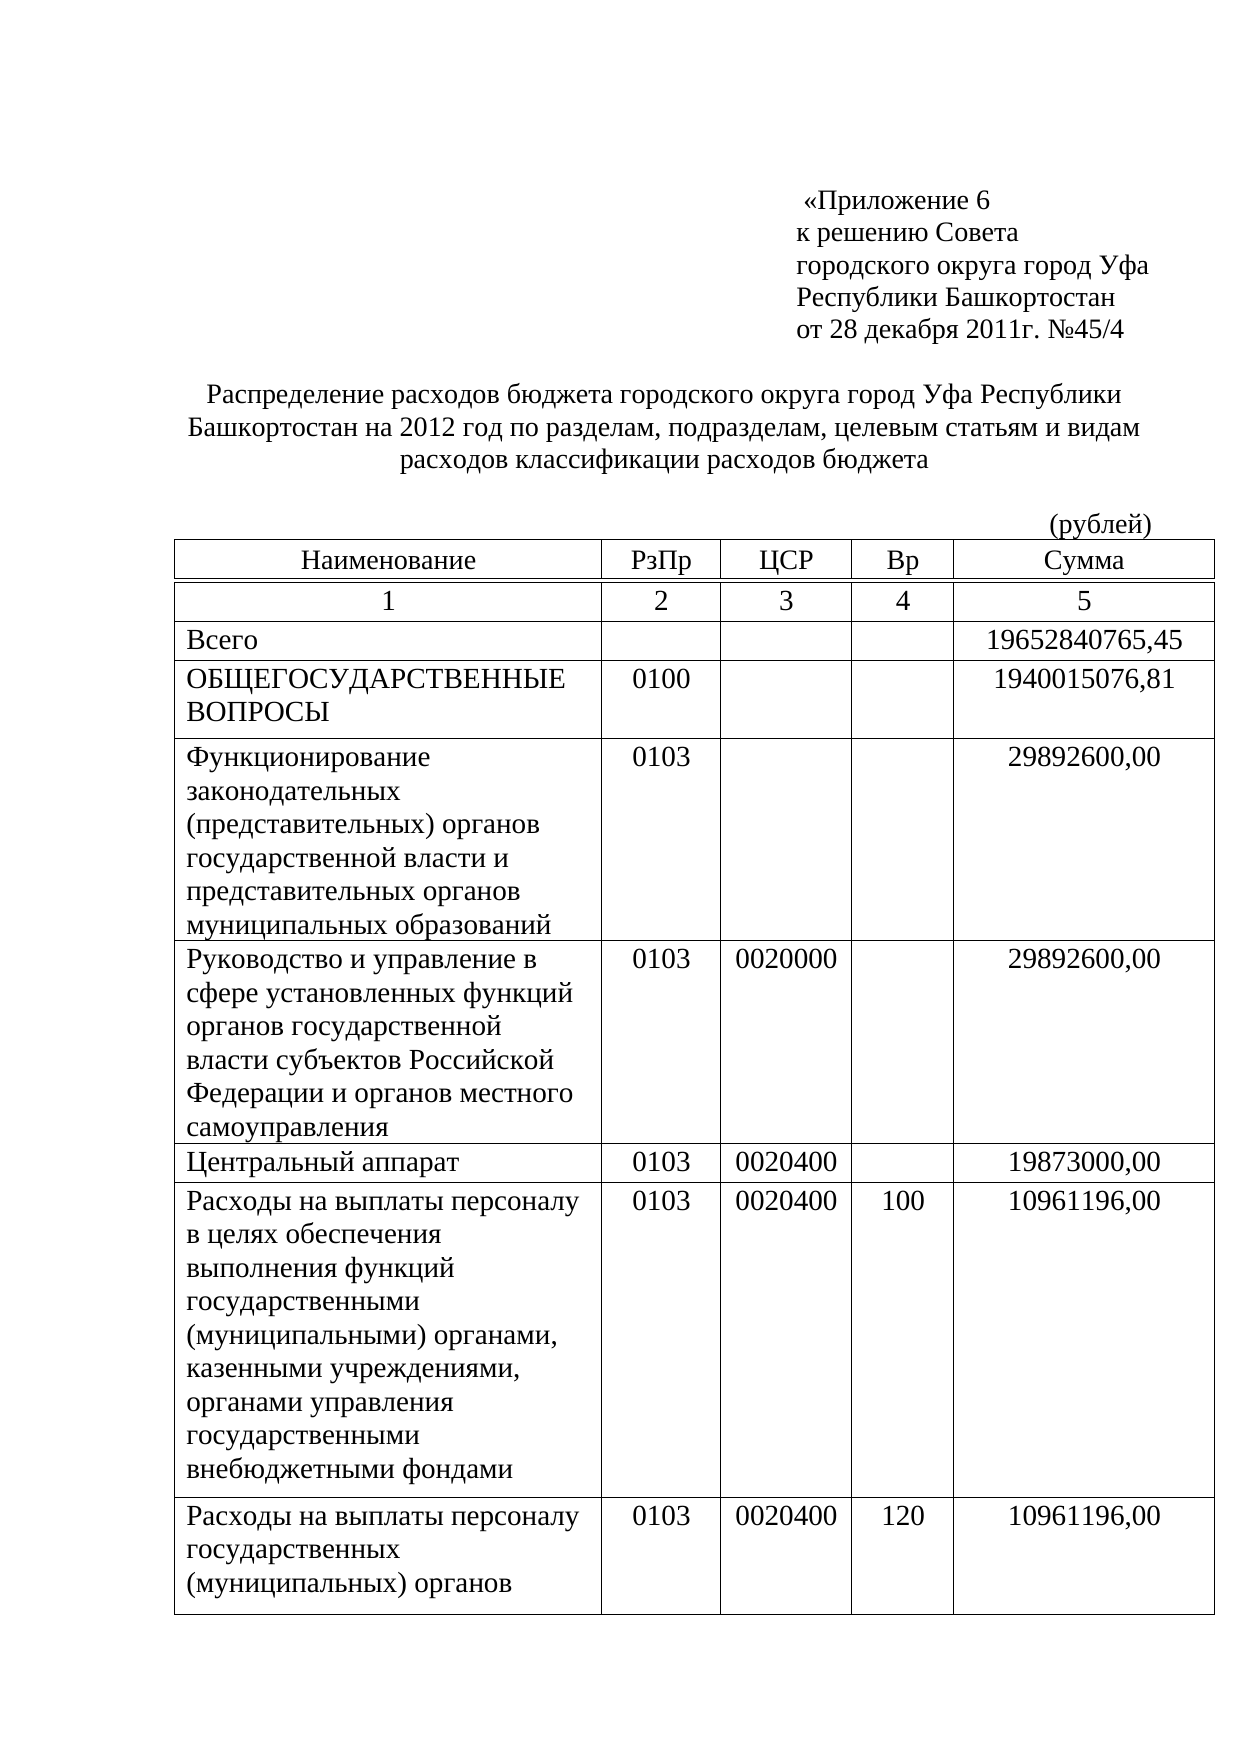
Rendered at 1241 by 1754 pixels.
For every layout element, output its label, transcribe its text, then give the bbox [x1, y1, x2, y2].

text (рублей) [177, 507, 1152, 539]
table_header 5 [954, 583, 1214, 621]
table_cell 29892600,00 [954, 941, 1214, 1143]
table_cell 100 [852, 1183, 953, 1497]
table_header Сумма [954, 540, 1214, 578]
table_cell 19873000,00 [954, 1144, 1214, 1182]
table_cell 29892600,00 [954, 739, 1214, 940]
table_cell ОБЩЕГОСУДАРСТВЕННЫЕ ВОПРОСЫ [175, 661, 601, 738]
table_cell 19652840765,45 [954, 622, 1214, 660]
table_cell 0100 [602, 661, 720, 738]
table_cell [721, 739, 851, 940]
table_cell 0103 [602, 1498, 720, 1614]
table_header 2 [602, 583, 720, 621]
table_cell Руководство и управление в сфере установленных функций органов государственной власти субъектов Российской Федерации и органов местного самоуправления [175, 941, 601, 1143]
table_header 1 [175, 583, 601, 621]
table_cell 0103 [602, 1183, 720, 1497]
table_cell 10961196,00 [954, 1183, 1214, 1497]
table_header 4 [852, 583, 953, 621]
table_cell Расходы на выплаты персоналу в целях обеспечения выполнения функций государственными (муниципальными) органами, казенными учреждениями, органами управления государственными внебюджетными фондами [175, 1183, 601, 1497]
text городского округа город Уфа [702, 248, 1152, 280]
table_header ЦСР [721, 540, 851, 578]
text Распределение расходов бюджета городского округа город Уфа Республики Башкортостан на 2012 год по разделам, подразделам, целевым статьям и видам расходов классификации расходов бюджета [177, 377, 1152, 474]
table_cell 10961196,00 [954, 1498, 1214, 1614]
table_header 3 [721, 583, 851, 621]
table_cell [852, 1144, 953, 1182]
table_cell 0103 [602, 739, 720, 940]
text «Приложение 6 [702, 183, 1152, 215]
table_header Наименование [175, 540, 601, 578]
table_cell 0020400 [721, 1144, 851, 1182]
text от 28 декабря 2011г. №45/4 [702, 312, 1152, 345]
table_header Вр [852, 540, 953, 578]
table_cell Всего [175, 622, 601, 660]
table_header РзПр [602, 540, 720, 578]
table_cell Функционирование законодательных (представительных) органов государственной власти и представительных органов муниципальных образований [175, 739, 601, 940]
table_cell 0020400 [721, 1183, 851, 1497]
text Республики Башкортостан [702, 280, 1152, 312]
table_cell 120 [852, 1498, 953, 1614]
table_cell Центральный аппарат [175, 1144, 601, 1182]
table_cell [721, 661, 851, 738]
table_cell 0103 [602, 1144, 720, 1182]
table_cell 0020000 [721, 941, 851, 1143]
table_cell [852, 739, 953, 940]
table_cell [852, 661, 953, 738]
table_cell 1940015076,81 [954, 661, 1214, 738]
table_cell [852, 941, 953, 1143]
text к решению Совета [702, 215, 1152, 248]
table_cell 0103 [602, 941, 720, 1143]
table_cell [721, 622, 851, 660]
table_cell Расходы на выплаты персоналу государственных (муниципальных) органов [175, 1498, 601, 1614]
table_cell [602, 622, 720, 660]
table_cell [852, 622, 953, 660]
table_cell 0020400 [721, 1498, 851, 1614]
